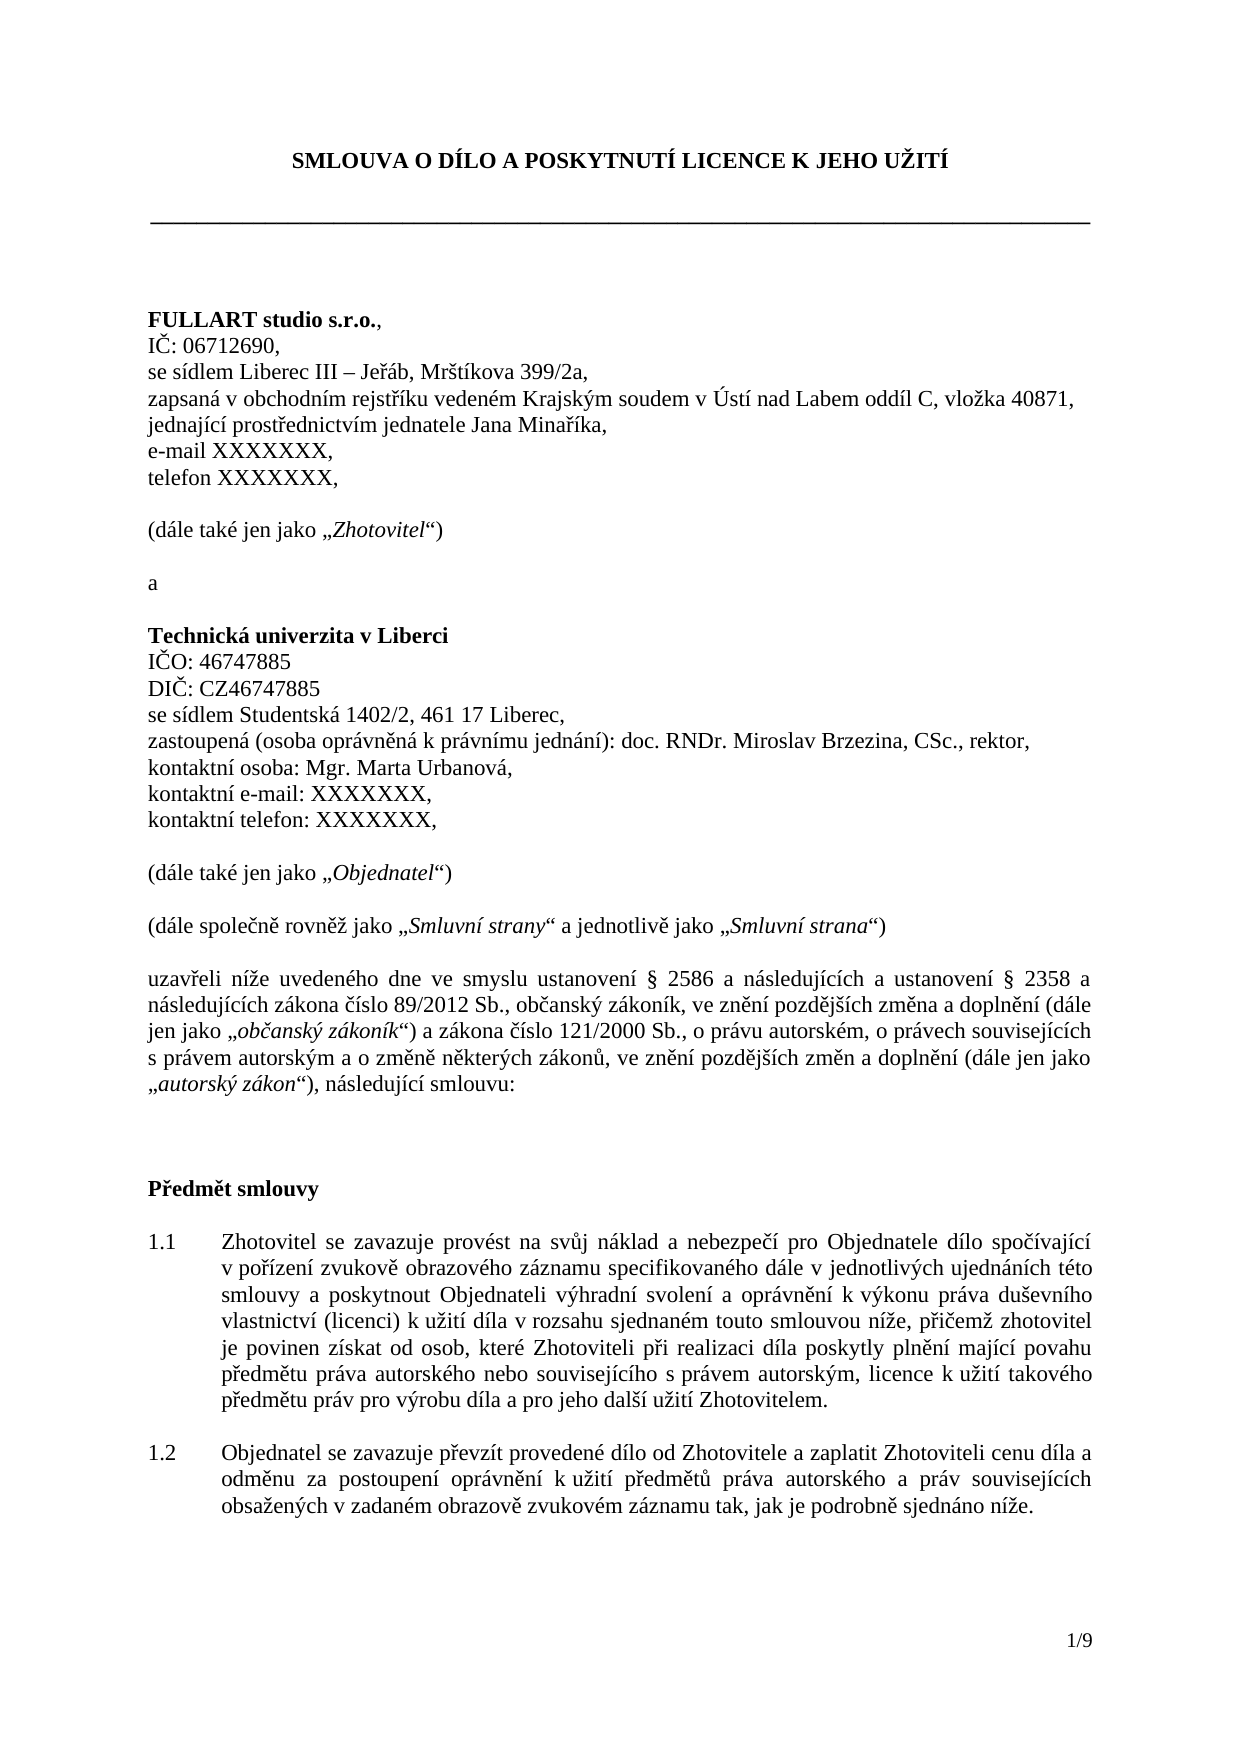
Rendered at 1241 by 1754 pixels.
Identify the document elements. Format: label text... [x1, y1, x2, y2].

text se sídlem Studentská 1402/2, 461 17 Liberec, [148, 701, 1093, 727]
text kontaktní telefon: XXXXXXX, [148, 806, 1093, 833]
text kontaktní e-mail: XXXXXXX, [148, 780, 1093, 806]
list Zhotovitel se zavazuje provést na svůj náklad a nebezpečí pro Objednatele dílo spočívající v pořízení zvukově obrazového záznamu specifikovaného dále v jednotlivých ujednáních této smlouvy a poskytnout Objednateli výhradní svolení a oprávnění k výkonu práva duševního vlastnictví (licenci) k užití díla v rozsahu sjednaném touto smlouvou níže, přičemž zhotovitel je povinen získat od osob, které Zhotoviteli při realizaci díla poskytly plnění mající povahu předmětu práva autorského nebo souvisejícího s právem autorským, licence k užití takového předmětu práv pro výrobu díla a pro jeho další užití Zhotovitelem. [148, 1228, 1093, 1413]
text kontaktní osoba: Mgr. Marta Urbanová, [148, 754, 1093, 780]
text IČO: 46747885 [148, 648, 1093, 675]
text jednající prostřednictvím jednatele Jana Minaříka, [148, 411, 1093, 437]
text e-mail XXXXXXX, [148, 437, 1093, 464]
text (dále také jen jako „Objednatel“) [148, 859, 1093, 886]
text SMLOUVA O DÍLO A POSKYTNUTÍ LICENCE K JEHO UŽITÍ [148, 148, 1093, 174]
text (dále společně rovněž jako „Smluvní strany“ a jednotlivě jako „Smluvní strana“) [148, 912, 1093, 938]
text se sídlem Liberec III – Jeřáb, Mrštíkova 399/2a, [148, 358, 1093, 385]
text a [148, 569, 1093, 596]
text telefon XXXXXXX, [148, 464, 1093, 490]
text __________________________________________________________________________________ [148, 200, 1093, 227]
text FULLART studio s.r.o., [148, 306, 1093, 332]
text DIČ: CZ46747885 [148, 675, 1093, 701]
text zapsaná v obchodním rejstříku vedeném Krajským soudem v Ústí nad Labem oddíl C, vložka 40871, [148, 385, 1093, 411]
list Objednatel se zavazuje převzít provedené dílo od Zhotovitele a zaplatit Zhotoviteli cenu díla a odměnu za postoupení oprávnění k užití předmětů práva autorského a práv souvisejících obsažených v zadaném obrazově zvukovém záznamu tak, jak je podrobně sjednáno níže. [148, 1439, 1093, 1518]
text uzavřeli níže uvedeného dne ve smyslu ustanovení § 2586 a následujících a ustanovení § 2358 a následujících zákona číslo 89/2012 Sb., občanský zákoník, ve znění pozdějších změna a doplnění (dále jen jako „občanský zákoník“) a zákona číslo 121/2000 Sb., o právu autorském, o právech souvisejících s právem autorským a o změně některých zákonů, ve znění pozdějších změn a doplnění (dále jen jako „autorský zákon“), následující smlouvu: [148, 964, 1093, 1096]
text zastoupená (osoba oprávněná k právnímu jednání): doc. RNDr. Miroslav Brzezina, CSc., rektor, [148, 727, 1093, 754]
text Technická univerzita v Liberci [148, 622, 1093, 648]
text IČ: 06712690, [148, 332, 1093, 358]
text (dále také jen jako „Zhotovitel“) [148, 517, 1093, 543]
text Předmět smlouvy [148, 1175, 1093, 1202]
